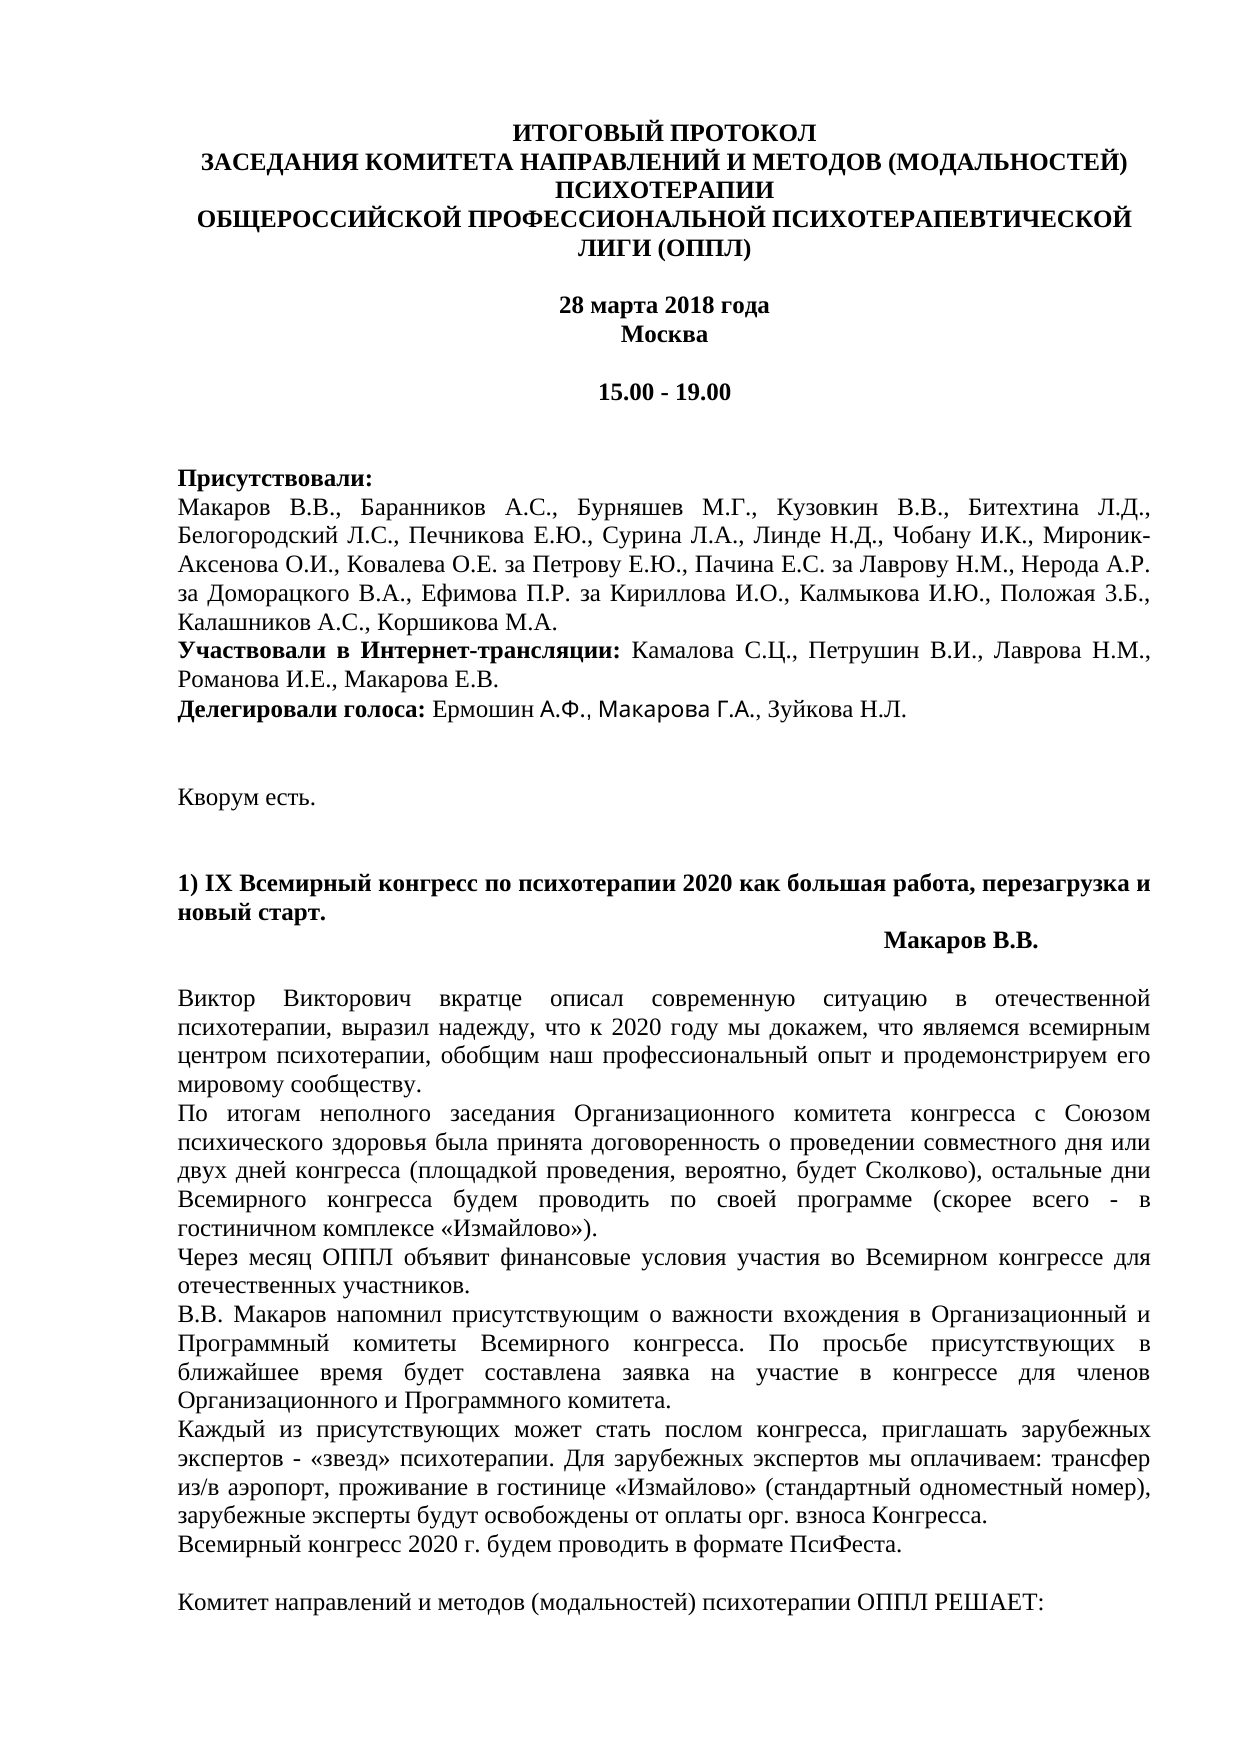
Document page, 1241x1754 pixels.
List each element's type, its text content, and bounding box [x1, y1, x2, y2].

text Комитет направлений и методов (модальностей) психотерапии ОППЛ РЕШАЕТ: [177, 1587, 1152, 1616]
text Макаров В.В., Баранников А.С., Бурняшев М.Г., Кузовкин В.В., Битехтина Л.Д., Белогородский Л.С., Печникова Е.Ю., Сурина Л.А., Линде Н.Д., Чобану И.К., Мироник-Аксенова О.И., Ковалева О.Е. за Петрову Е.Ю., Пачина Е.С. за Лаврову Н.М., Нерода А.Р. за Доморацкого В.А., Ефимова П.Р. за Кириллова И.О., Калмыкова И.Ю., Положая 3.Б., Калашников А.С., Коршикова М.А. [177, 492, 1152, 636]
text ЗАСЕДАНИЯ КОМИТЕТА НАПРАВЛЕНИЙ И МЕТОДОВ (МОДАЛЬНОСТЕЙ) ПСИХОТЕРАПИИ [177, 147, 1152, 204]
text Всемирный конгресс 2020 г. будем проводить в формате ПсиФеста. [177, 1529, 1152, 1558]
text Участвовали в Интернет-трансляции: Камалова С.Ц., Петрушин В.И., Лаврова Н.М., Романова И.Е., Макарова Е.В. [177, 636, 1152, 693]
text Присутствовали: [177, 463, 1152, 492]
text Кворум есть. [177, 782, 1152, 811]
text Москва [177, 319, 1152, 348]
text По итогам неполного заседания Организационного комитета конгресса с Союзом психического здоровья была принята договоренность о проведении совместного дня или двух дней конгресса (площадкой проведения, вероятно, будет Сколково), остальные дни Всемирного конгресса будем проводить по своей программе (скорее всего - в гостиничном комплексе «Измайлово»). [177, 1098, 1152, 1242]
text Виктор Викторович вкратце описал современную ситуацию в отечественной психотерапии, выразил надежду, что к 2020 году мы докажем, что являемся всемирным центром психотерапии, обобщим наш профессиональный опыт и продемонстрируем его мировому сообществу. [177, 983, 1152, 1098]
text Через месяц ОППЛ объявит финансовые условия участия во Всемирном конгрессе для отечественных участников. [177, 1242, 1152, 1299]
text Делегировали голоса: Ермошин А.Ф., Макарова Г.А., Зуйкова Н.Л. [177, 693, 1152, 724]
text Каждый из присутствующих может стать послом конгресса, приглашать зарубежных экспертов - «звезд» психотерапии. Для зарубежных экспертов мы оплачиваем: трансфер из/в аэропорт, проживание в гостинице «Измайлово» (стандартный одноместный номер), зарубежные эксперты будут освобождены от оплаты орг. взноса Конгресса. [177, 1414, 1152, 1529]
text В.В. Макаров напомнил присутствующим о важности вхождения в Организационный и Программный комитеты Всемирного конгресса. По просьбе присутствующих в ближайшее время будет составлена заявка на участие в конгрессе для членов Организационного и Программного комитета. [177, 1299, 1152, 1414]
text ОБЩЕРОССИЙСКОЙ ПРОФЕССИОНАЛЬНОЙ ПСИХОТЕРАПЕВТИЧЕСКОЙ ЛИГИ (ОППЛ) [177, 204, 1152, 262]
text ИТОГОВЫЙ ПРОТОКОЛ [177, 118, 1152, 147]
text 28 марта 2018 года [177, 291, 1152, 319]
text 1) IХ Всемирный конгресс по психотерапии 2020 как большая работа, перезагрузка и новый старт. [177, 868, 1152, 926]
text Макаров В.В. [177, 926, 1152, 954]
text 15.00 - 19.00 [177, 377, 1152, 406]
